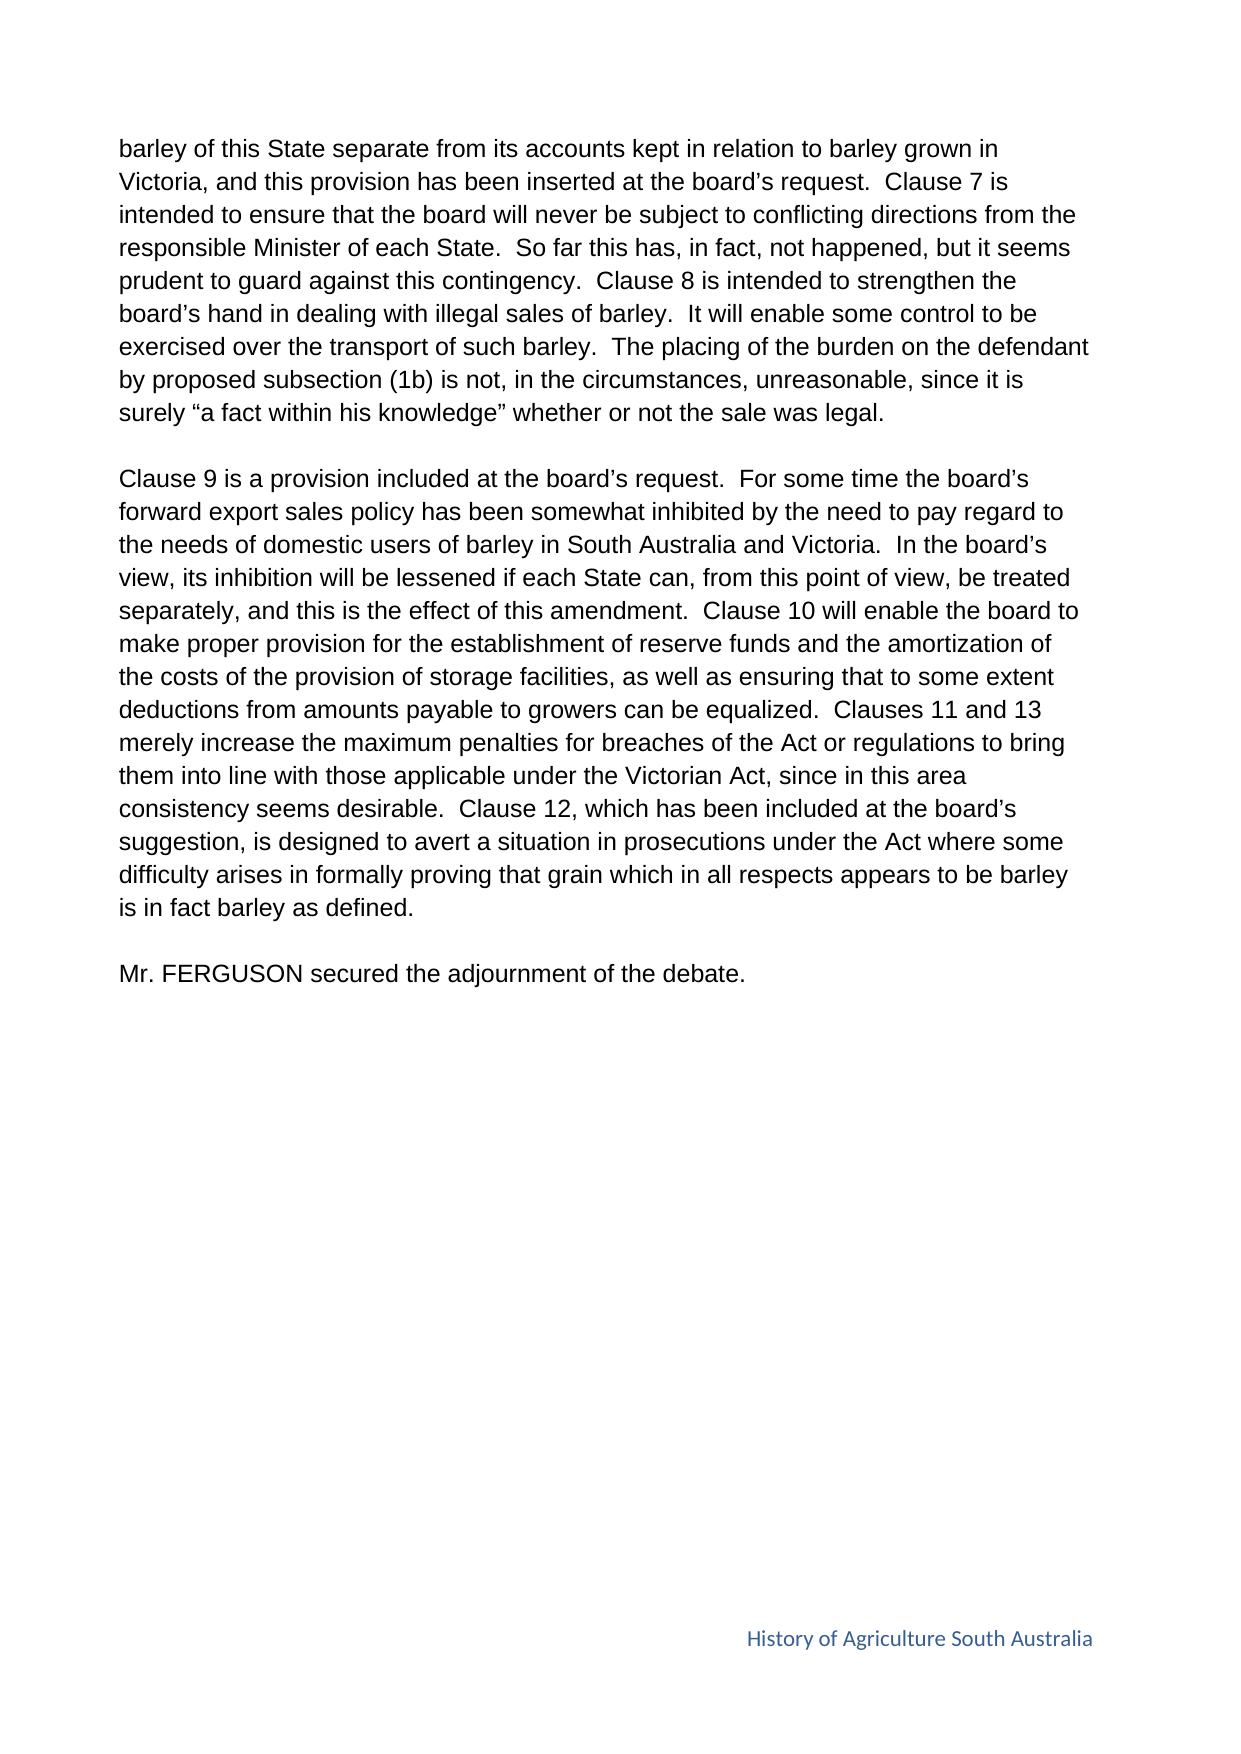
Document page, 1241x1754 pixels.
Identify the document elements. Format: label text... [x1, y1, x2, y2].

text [118, 133, 1093, 426]
text Mr. FERGUSON secured the adjournment of the debate. [118, 959, 1093, 988]
text Clause 9 is a provision included at the board’s request. For some time the board’s forward export sales policy has been somewhat inhibited by the need to pay regard to the needs of domestic users of barley in South Australia and Victoria. In the board’s view, its inhibition will be lessened if each State can, from this point of view, be treated separately, and this is the effect of this amendment. Clause 10 will enable the board to make proper provision for the establishment of reserve funds and the amortization of the costs of the provision of storage facilities, as well as ensuring that to some extent deductions from amounts payable to growers can be equalized. Clauses 11 and 13 merely increase the maximum penalties for breaches of the Act or regulations to bring them into line with those applicable under the Victorian Act, since in this area consistency seems desirable. Clause 12, which has been included at the board’s suggestion, is designed to avert a situation in prosecutions under the Act where some difficulty arises in formally proving that grain which in all respects appears to be barley is in fact barley as defined. [118, 464, 1093, 922]
